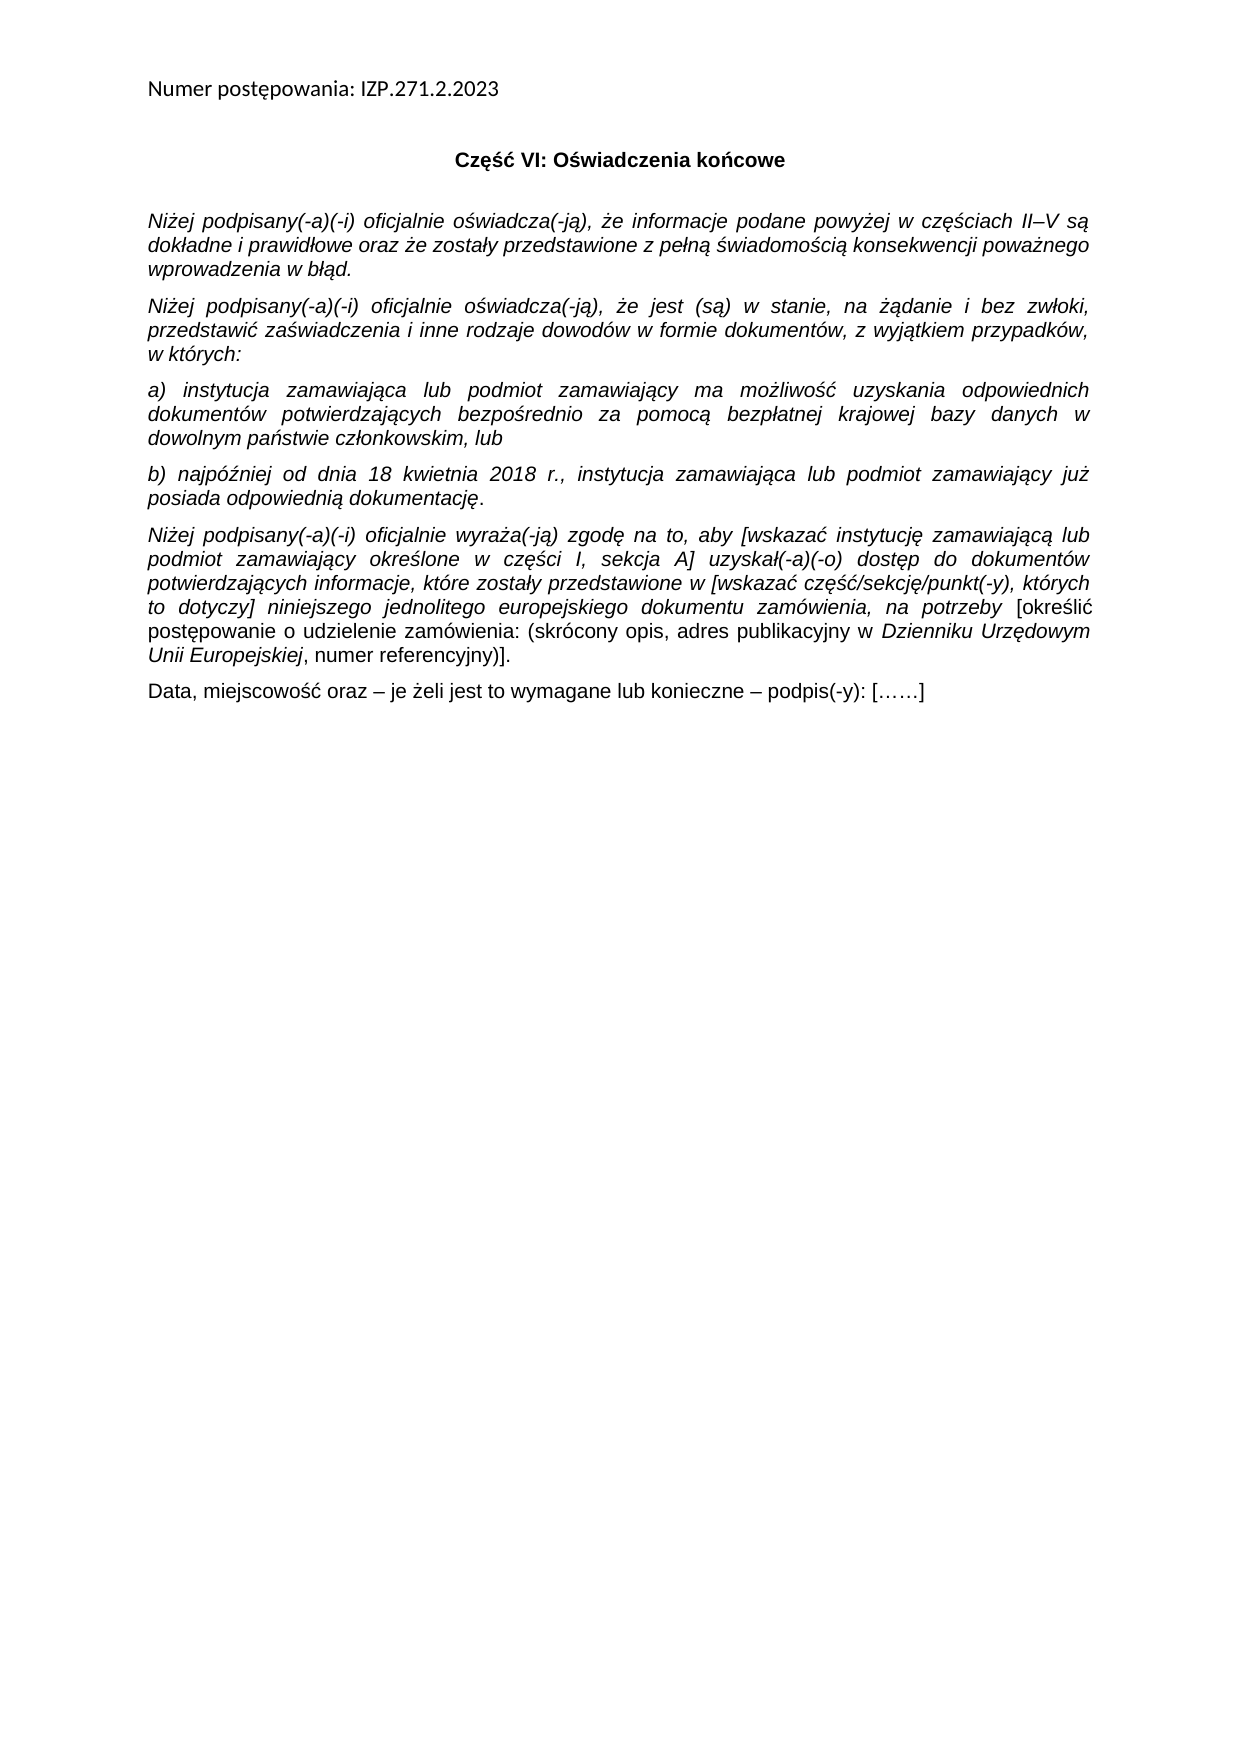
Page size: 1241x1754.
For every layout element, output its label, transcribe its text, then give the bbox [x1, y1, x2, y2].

text Niżej podpisany(-a)(-i) oficjalnie oświadcza(-ją), że jest (są) w stanie, na żądanie i bez zwłoki, przedstawić zaświadczenia i inne rodzaje dowodów w formie dokumentów, z wyjątkiem przypadków, w których: [148, 293, 1093, 365]
text Część VI: Oświadczenia końcowe [148, 148, 1093, 172]
text b) najpóźniej od dnia 18 kwietnia 2018 r., instytucja zamawiająca lub podmiot zamawiający już posiada odpowiednią dokumentację. [148, 462, 1093, 510]
text Niżej podpisany(-a)(-i) oficjalnie wyraża(-ją) zgodę na to, aby [wskazać instytucję zamawiającą lub podmiot zamawiający określone w części I, sekcja A] uzyskał(-a)(-o) dostęp do dokumentów potwierdzających informacje, które zostały przedstawione w [wskazać część/sekcję/punkt(-y), których to dotyczy] niniejszego jednolitego europejskiego dokumentu zamówienia, na potrzeby [określić postępowanie o udzielenie zamówienia: (skrócony opis, adres publikacyjny w Dzienniku Urzędowym Unii Europejskiej, numer referencyjny)]. [148, 523, 1093, 666]
text Data, miejscowość oraz – je żeli jest to wymagane lub konieczne – podpis(-y): [……] [148, 679, 1093, 703]
text Niżej podpisany(-a)(-i) oficjalnie oświadcza(-ją), że informacje podane powyżej w częściach II–V są dokładne i prawidłowe oraz że zostały przedstawione z pełną świadomością konsekwencji poważnego wprowadzenia w błąd. [148, 209, 1093, 281]
text a) instytucja zamawiająca lub podmiot zamawiający ma możliwość uzyskania odpowiednich dokumentów potwierdzających bezpośrednio za pomocą bezpłatnej krajowej bazy danych w dowolnym państwie członkowskim, lub [148, 378, 1093, 450]
